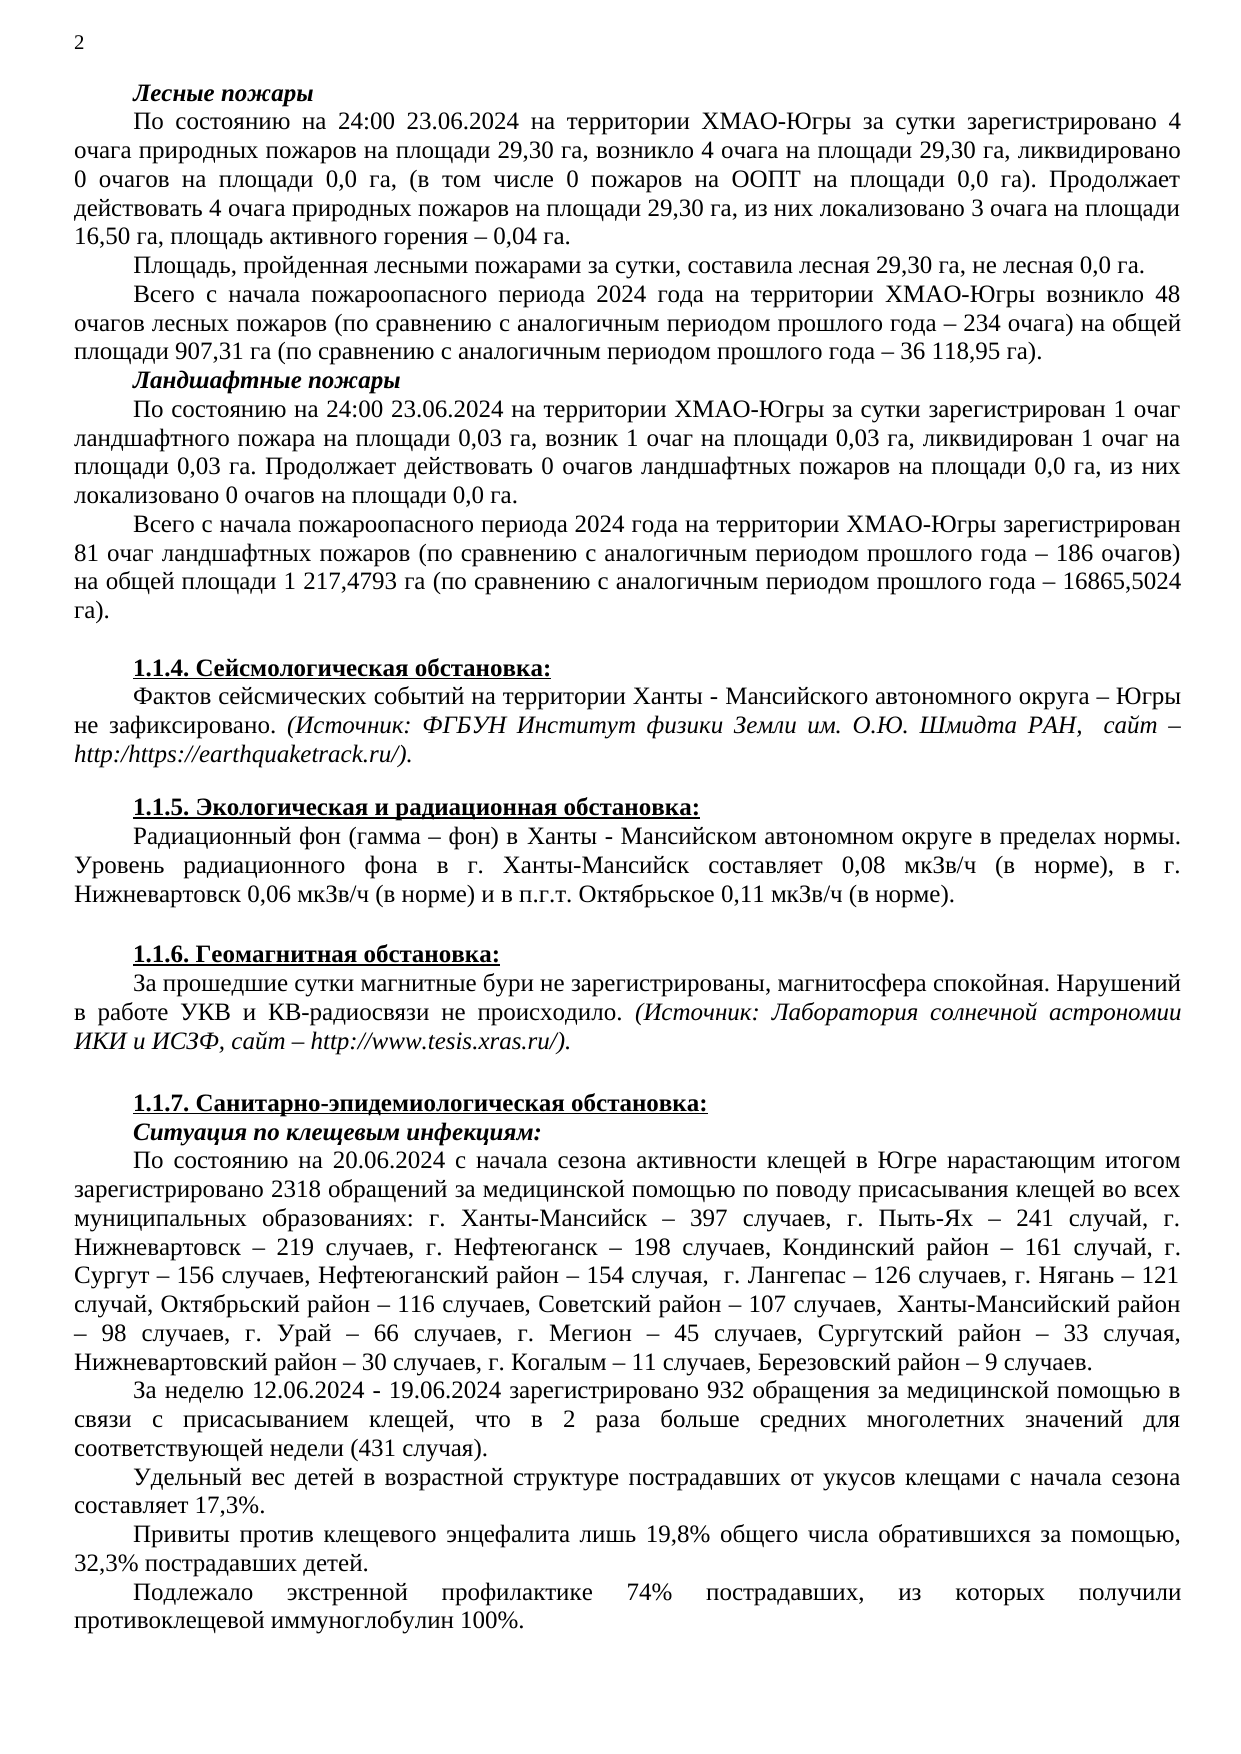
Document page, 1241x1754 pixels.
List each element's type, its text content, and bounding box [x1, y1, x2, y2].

text За неделю 12.06.2024 - 19.06.2024 зарегистрировано 932 обращения за медицинской помощью в связи с присасыванием клещей, что в 2 раза больше средних многолетних значений для соответствующей недели (431 случая). [74, 1376, 1182, 1462]
text Всего с начала пожароопасного периода 2024 года на территории ХМАО-Югры возникло 48 очагов лесных пожаров (по сравнению с аналогичным периодом прошлого года – 234 очага) на общей площади 907,31 га (по сравнению с аналогичным периодом прошлого года – 36 118,95 га). [74, 279, 1182, 365]
text Площадь, пройденная лесными пожарами за сутки, составила лесная 29,30 га, не лесная 0,0 га. [74, 250, 1182, 279]
text По состоянию на 24:00 23.06.2024 на территории ХМАО-Югры за сутки зарегистрирован 1 очаг ландшафтного пожара на площади 0,03 га, возник 1 очаг на площади 0,03 га, ликвидирован 1 очаг на площади 0,03 га. Продолжает действовать 0 очагов ландшафтных пожаров на площади 0,0 га, из них локализовано 0 очагов на площади 0,0 га. [74, 394, 1182, 509]
text Радиационный фон (гамма – фон) в Ханты - Мансийском автономном округе в пределах нормы. Уровень радиационного фона в г. Ханты-Мансийск составляет 0,08 мкЗв/ч (в норме), в г. Нижневартовск 0,06 мкЗв/ч (в норме) и в п.г.т. Октябрьское 0,11 мкЗв/ч (в норме). [74, 821, 1182, 907]
text По состоянию на 24:00 23.06.2024 на территории ХМАО-Югры за сутки зарегистрировано 4 очага природных пожаров на площади 29,30 га, возникло 4 очага на площади 29,30 га, ликвидировано 0 очагов на площади 0,0 га, (в том числе 0 пожаров на ООПТ на площади 0,0 га). Продолжает действовать 4 очага природных пожаров на площади 29,30 га, из них локализовано 3 очага на площади 16,50 га, площадь активного горения – 0,04 га. [74, 106, 1182, 250]
text Подлежало экстренной профилактике 74% пострадавших, из которых получили противоклещевой иммуноглобулин 100%. [74, 1577, 1182, 1634]
text Всего с начала пожароопасного периода 2024 года на территории ХМАО-Югры зарегистрирован 81 очаг ландшафтных пожаров (по сравнению с аналогичным периодом прошлого года – 186 очагов) на общей площади 1 217,4793 га (по сравнению с аналогичным периодом прошлого года – 16865,5024 га). [74, 509, 1182, 624]
text Лесные пожары [74, 78, 1182, 106]
text 1.1.4. Сейсмологическая обстановка: [74, 653, 1182, 681]
text По состоянию на 20.06.2024 с начала сезона активности клещей в Югре нарастающим итогом зарегистрировано 2318 обращений за медицинской помощью по поводу присасывания клещей во всех муниципальных образованиях: г. Ханты-Мансийск – 397 случаев, г. Пыть-Ях – 241 случай, г. Нижневартовск – 219 случаев, г. Нефтеюганск – 198 случаев, Кондинский район – 161 случай, г. Сургут – 156 случаев, Нефтеюганский район – 154 случая, г. Лангепас – 126 случаев, г. Нягань – 121 случай, Октябрьский район – 116 случаев, Советский район – 107 случаев, Ханты-Мансийский район – 98 случаев, г. Урай – 66 случаев, г. Мегион – 45 случаев, Сургутский район – 33 случая, Нижневартовский район – 30 случаев, г. Когалым – 11 случаев, Березовский район – 9 случаев. [74, 1146, 1182, 1376]
text 1.1.5. Экологическая и радиационная обстановка: [74, 794, 1182, 821]
text Ландшафтные пожары [74, 365, 1182, 394]
text 1.1.6. Геомагнитная обстановка: [74, 941, 1182, 968]
text 1.1.7. Санитарно-эпидемиологическая обстановка: [74, 1088, 1182, 1117]
text Фактов сейсмических событий на территории Ханты - Мансийского автономного округа – Югры не зафиксировано. (Источник: ФГБУН Институт физики Земли им. О.Ю. Шмидта РАН, сайт –http:/https://earthquaketrack.ru/). [74, 681, 1182, 768]
text Удельный вес детей в возрастной структуре пострадавших от укусов клещами с начала сезона составляет 17,3%. [74, 1462, 1182, 1519]
text Привиты против клещевого энцефалита лишь 19,8% общего числа обратившихся за помощью, 32,3% пострадавших детей. [74, 1519, 1182, 1577]
text За прошедшие сутки магнитные бури не зарегистрированы, магнитосфера спокойная. Нарушений в работе УКВ и КВ-радиосвязи не происходило. (Источник: Лаборатория солнечной астрономии ИКИ и ИСЗФ, сайт – http://www.tesis.xras.ru/). [74, 968, 1182, 1054]
text Ситуация по клещевым инфекциям: [74, 1117, 1182, 1146]
